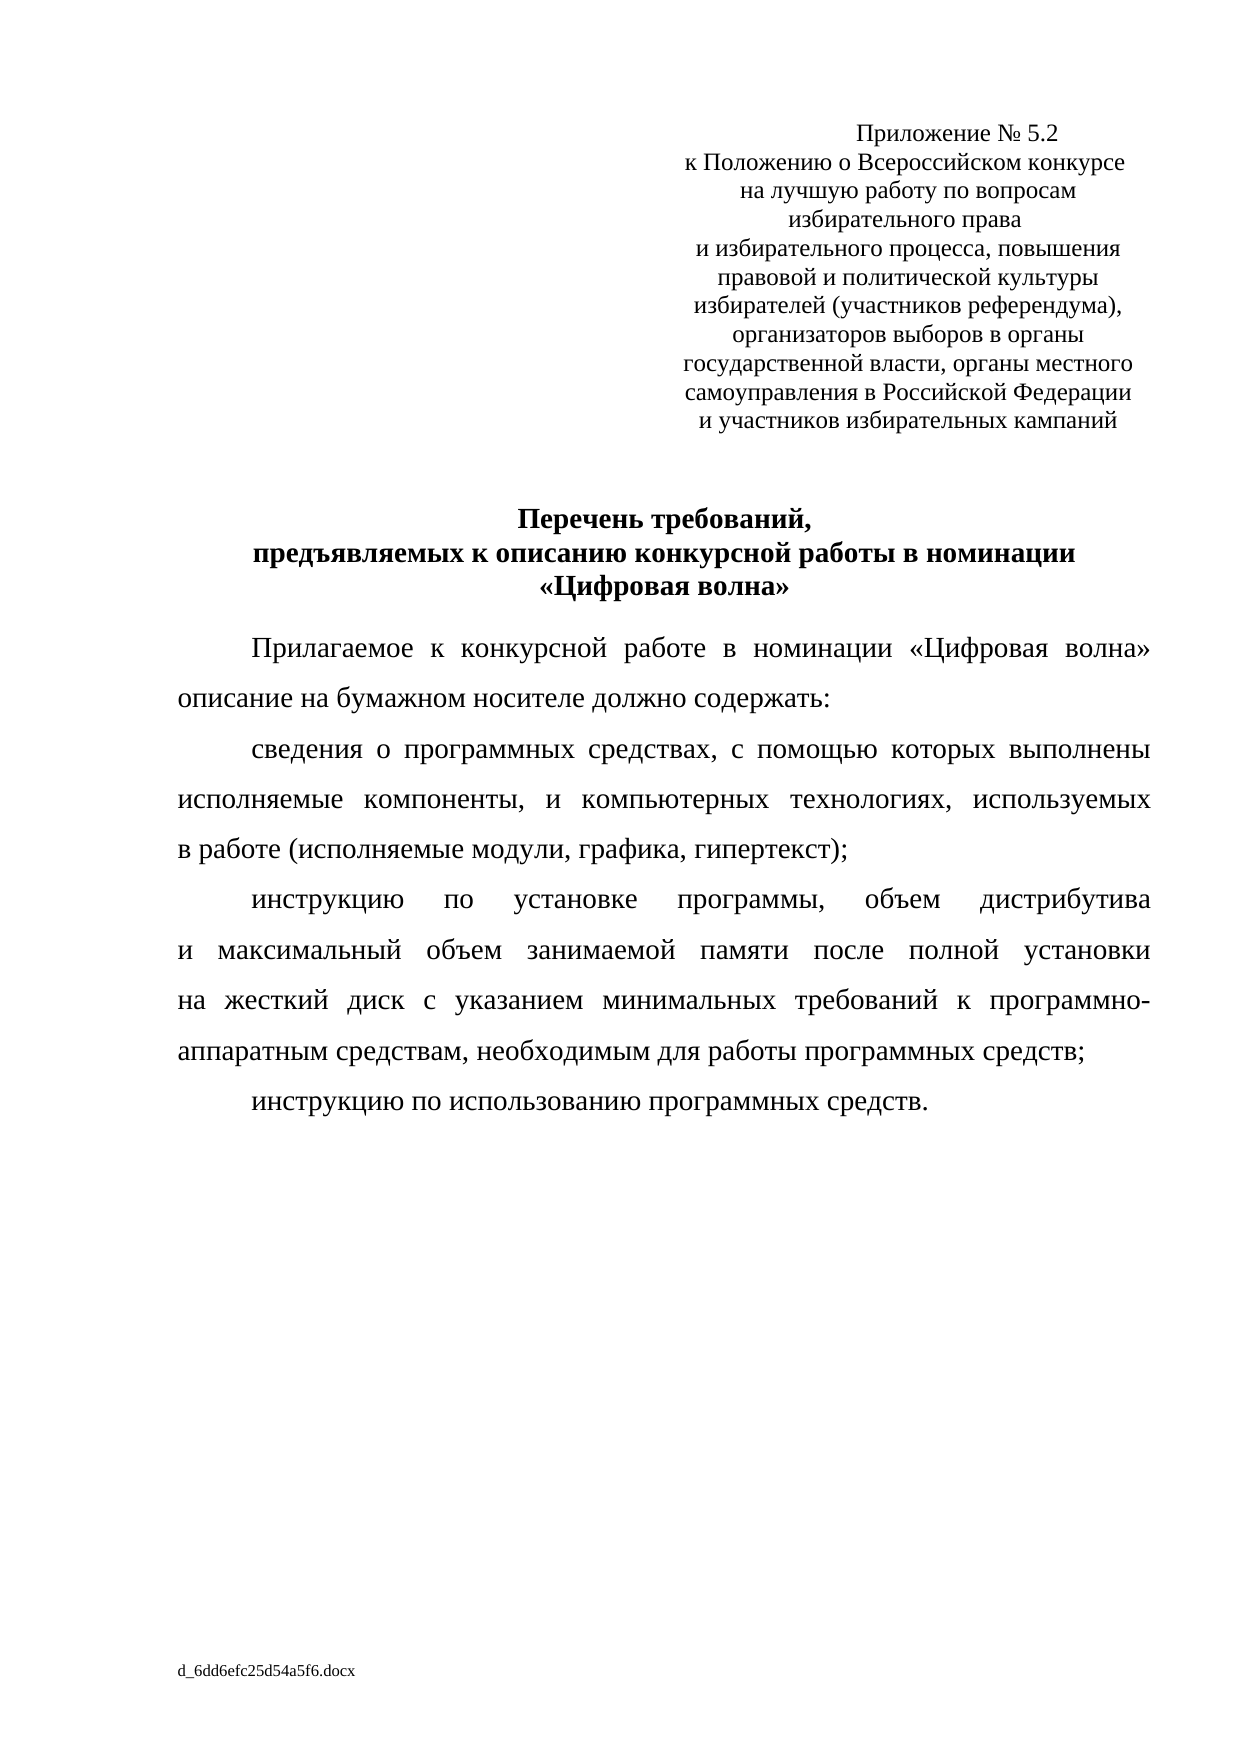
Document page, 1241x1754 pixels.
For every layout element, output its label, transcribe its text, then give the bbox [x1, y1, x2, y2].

text Перечень требований, предъявляемых к описанию конкурсной работы в номинации «Цифровая волна» [177, 501, 1152, 630]
text Прилагаемое к конкурсной работе в номинации «Цифровая волна» описание на бумажном носителе должно содержать: [177, 630, 1152, 714]
text инструкцию по использованию программных средств. [177, 1083, 1152, 1116]
text инструкцию по установке программы, объем дистрибутива и максимальный объем занимаемой памяти после полной установки на жесткий диск с указанием минимальных требований к программно-аппаратным средствам, необходимым для работы программных средств; [177, 882, 1152, 1066]
text к Положению о Всероссийском конкурсе на лучшую работу по вопросам избирательного права и избирательного процесса, повышения правовой и политической культуры избирателей (участников референдума), организаторов выборов в органы государственной власти, органы местного самоуправления в Российской Федерации и участников избирательных кампаний [664, 147, 1152, 434]
text Приложение № 5.2 [252, 118, 1152, 147]
text сведения о программных средствах, с помощью которых выполнены исполняемые компоненты, и компьютерных технологиях, используемых в работе (исполняемые модули, графика, гипертекст); [177, 731, 1152, 865]
